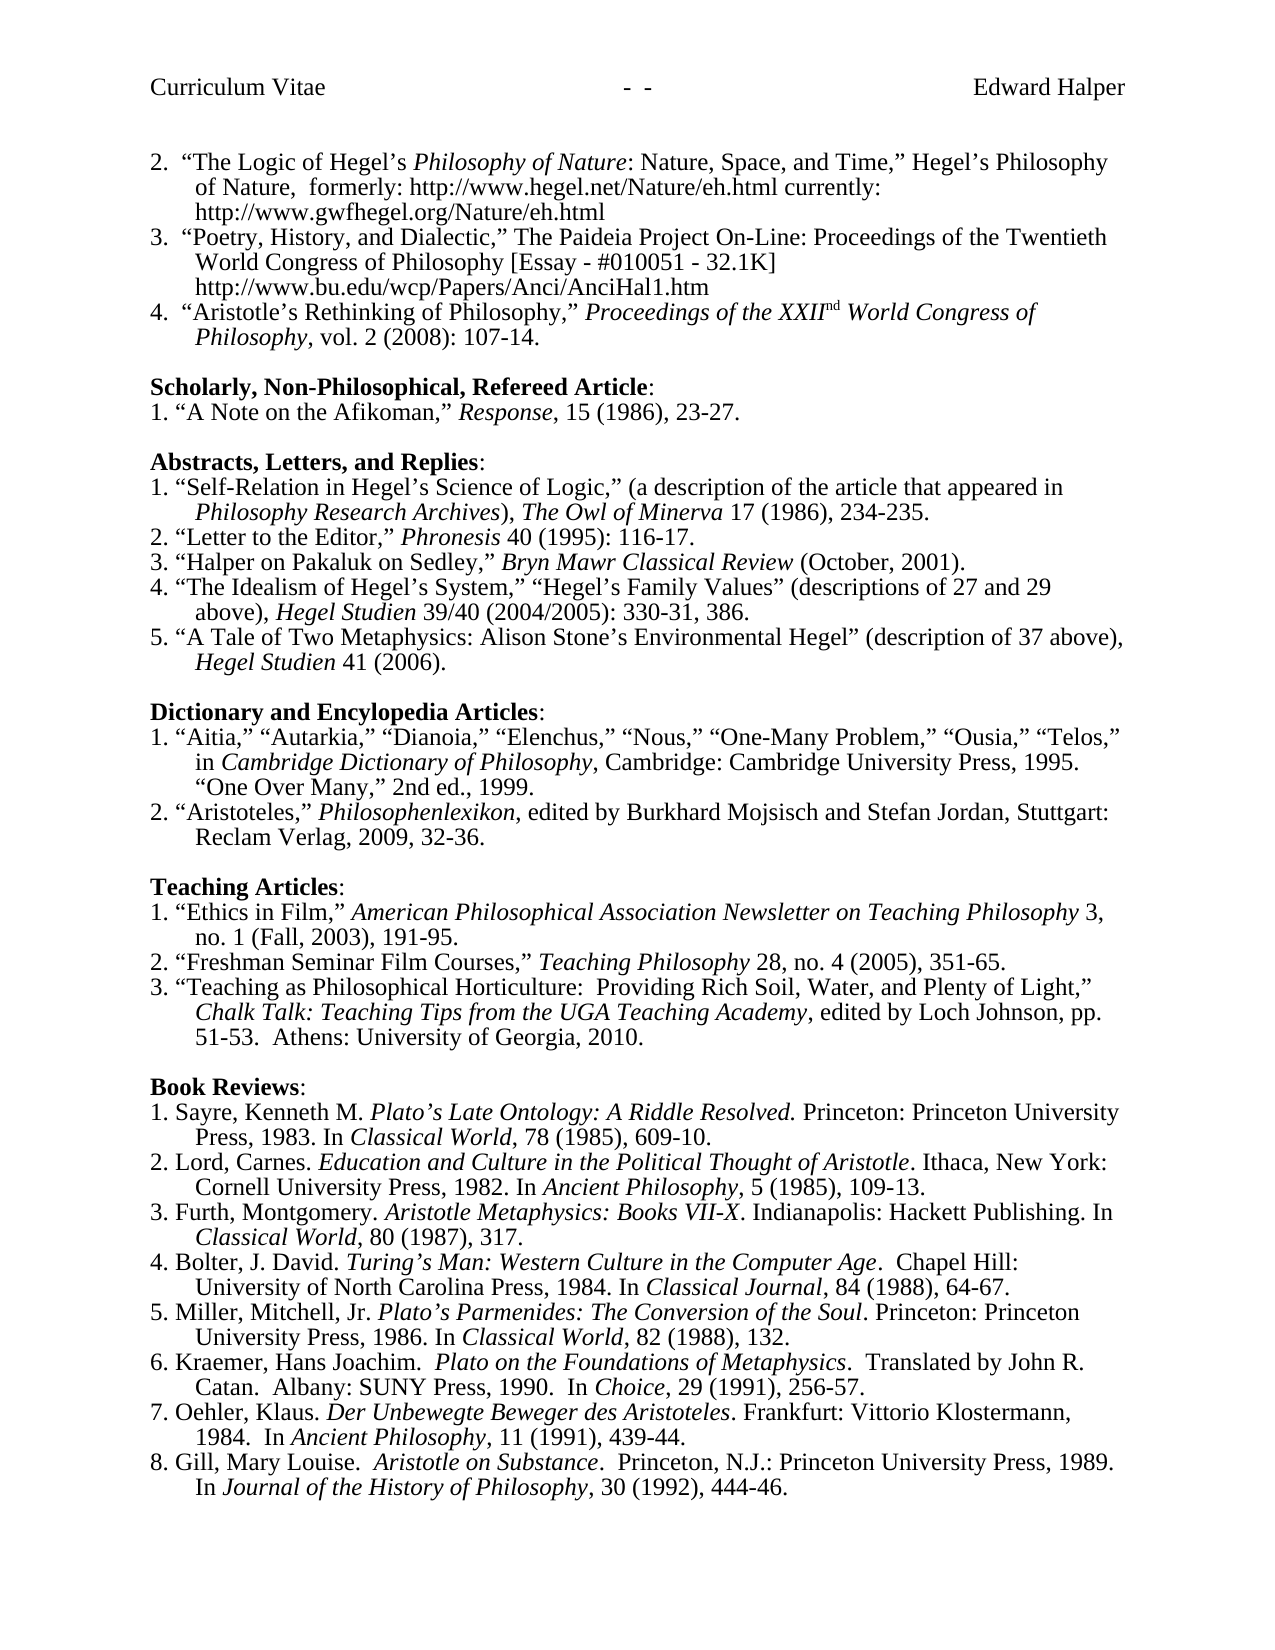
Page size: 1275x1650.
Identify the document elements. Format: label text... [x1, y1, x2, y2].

text Abstracts, Letters, and Replies: [150, 450, 1125, 475]
text 4. “Aristotle’s Rethinking of Philosophy,” Proceedings of the XXIInd World Congress of Philosophy, vol. 2 (2008): 107-14. [150, 300, 1125, 350]
text 6. Kraemer, Hans Joachim. Plato on the Foundations of Metaphysics. Translated by John R. Catan. Albany: SUNY Press, 1990. In Choice, 29 (1991), 256-57. [150, 1350, 1125, 1400]
text 2. “The Logic of Hegel’s Philosophy of Nature: Nature, Space, and Time,” Hegel’s Philosophy of Nature, formerly: http://www.hegel.net/Nature/eh.html currently: http://www.gwfhegel.org/Nature/eh.html [150, 150, 1125, 225]
text 2. “Aristoteles,” Philosophenlexikon, edited by Burkhard Mojsisch and Stefan Jordan, Stuttgart: Reclam Verlag, 2009, 32-36. [150, 800, 1125, 850]
text 7. Oehler, Klaus. Der Unbewegte Beweger des Aristoteles. Frankfurt: Vittorio Klostermann, 1984. In Ancient Philosophy, 11 (1991), 439-44. [150, 1400, 1125, 1450]
text 4. “The Idealism of Hegel’s System,” “Hegel’s Family Values” (descriptions of 27 and 29 above), Hegel Studien 39/40 (2004/2005): 330-31, 386. [150, 575, 1125, 625]
text 2. “Letter to the Editor,” Phronesis 40 (1995): 116-17. [150, 525, 1125, 550]
text 1. Sayre, Kenneth M. Plato’s Late Ontology: A Riddle Resolved. Princeton: Princeton University Press, 1983. In Classical World, 78 (1985), 609-10. [150, 1100, 1125, 1150]
text 3. “Teaching as Philosophical Horticulture: Providing Rich Soil, Water, and Plenty of Light,” Chalk Talk: Teaching Tips from the UGA Teaching Academy, edited by Loch Johnson, pp. 51-53. Athens: University of Georgia, 2010. [150, 975, 1125, 1050]
text Dictionary and Encylopedia Articles: [150, 700, 1125, 725]
text Scholarly, Non-Philosophical, Refereed Article: [150, 375, 1125, 400]
text 3. “Halper on Pakaluk on Sedley,” Bryn Mawr Classical Review (October, 2001). [150, 550, 1125, 575]
text 3. “Poetry, History, and Dialectic,” The Paideia Project On-Line: Proceedings of the Twentieth World Congress of Philosophy [Essay - #010051 - 32.1K] http://www.bu.edu/wcp/Papers/Anci/AnciHal1.htm [150, 225, 1125, 300]
text 1. “Self-Relation in Hegel’s Science of Logic,” (a description of the article that appeared in Philosophy Research Archives), The Owl of Minerva 17 (1986), 234-235. [150, 475, 1125, 525]
text 5. “A Tale of Two Metaphysics: Alison Stone’s Environmental Hegel” (description of 37 above), Hegel Studien 41 (2006). [150, 625, 1125, 675]
text 3. Furth, Montgomery. Aristotle Metaphysics: Books VII-X. Indianapolis: Hackett Publishing. In Classical World, 80 (1987), 317. [150, 1200, 1125, 1250]
text 1. “Ethics in Film,” American Philosophical Association Newsletter on Teaching Philosophy 3, no. 1 (Fall, 2003), 191-95. [150, 900, 1125, 950]
text 2. “Freshman Seminar Film Courses,” Teaching Philosophy 28, no. 4 (2005), 351-65. [150, 950, 1125, 975]
text Teaching Articles: [150, 875, 1125, 900]
text 4. Bolter, J. David. Turing’s Man: Western Culture in the Computer Age. Chapel Hill: University of North Carolina Press, 1984. In Classical Journal, 84 (1988), 64-67. [150, 1250, 1125, 1300]
text Book Reviews: [150, 1075, 1125, 1100]
text 1. “A Note on the Afikoman,” Response, 15 (1986), 23-27. [150, 400, 1125, 425]
text 8. Gill, Mary Louise. Aristotle on Substance. Princeton, N.J.: Princeton University Press, 1989. In Journal of the History of Philosophy, 30 (1992), 444-46. [150, 1450, 1125, 1500]
text 5. Miller, Mitchell, Jr. Plato’s Parmenides: The Conversion of the Soul. Princeton: Princeton University Press, 1986. In Classical World, 82 (1988), 132. [150, 1300, 1125, 1350]
text 2. Lord, Carnes. Education and Culture in the Political Thought of Aristotle. Ithaca, New York: Cornell University Press, 1982. In Ancient Philosophy, 5 (1985), 109-13. [150, 1150, 1125, 1200]
text 1. “Aitia,” “Autarkia,” “Dianoia,” “Elenchus,” “Nous,” “One-Many Problem,” “Ousia,” “Telos,” in Cambridge Dictionary of Philosophy, Cambridge: Cambridge University Press, 1995. “One Over Many,” 2nd ed., 1999. [150, 725, 1125, 800]
